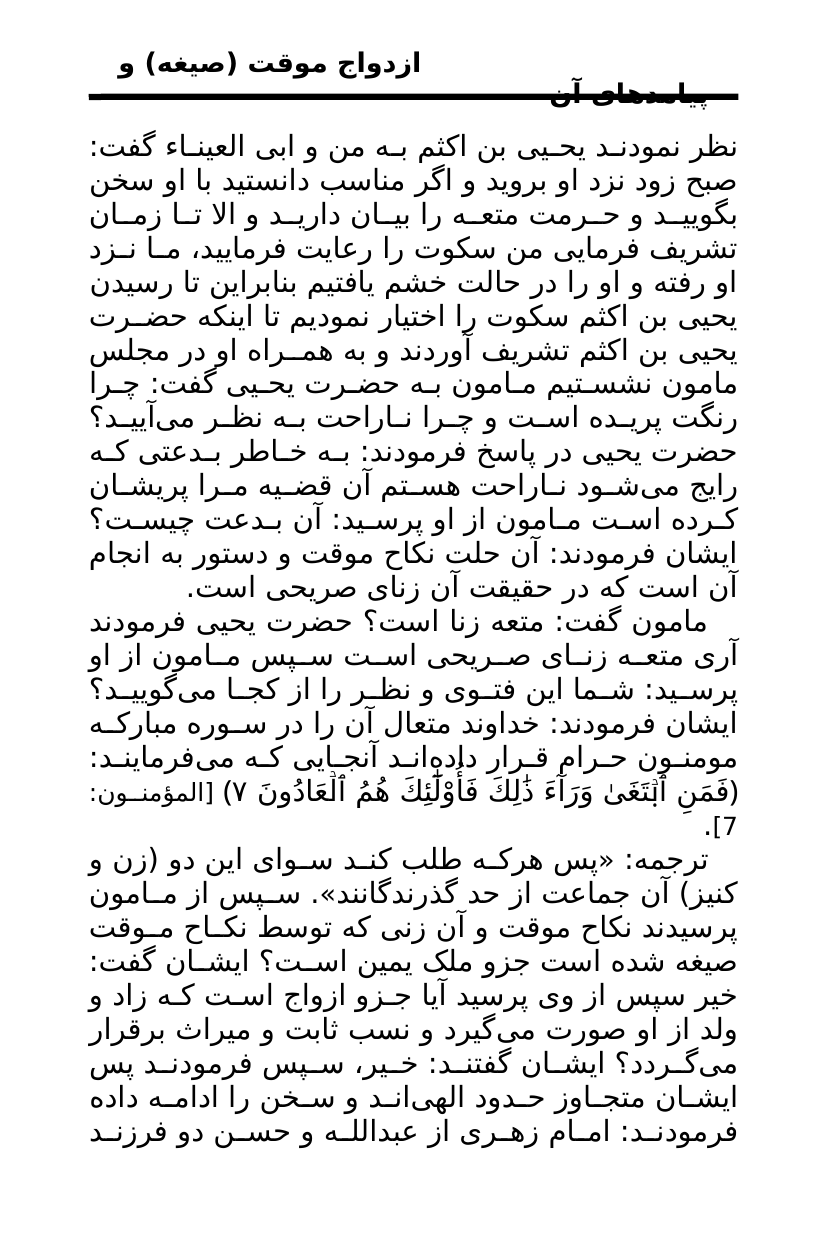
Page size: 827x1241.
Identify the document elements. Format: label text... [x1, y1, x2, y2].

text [89, 129, 738, 604]
text مامون گفت: متعه زنا است؟ حضرت یحیی فرمودند آری متعه زنای صریحی است سپس مامون از او پرسید: شما این فتوی و نظر را از کجا می‌گویید؟ ایشان فرمودند: خداوند متعال آن را در سوره مبارکه مومنون حرام قرار داده‌اند آنجایی که می‌فرمایند: ﴿فَمَنِ ٱبۡتَغَىٰ وَرَآءَ ذَٰلِكَ فَأُوْلَٰٓئِكَ هُمُ ٱلۡعَادُونَ ٧﴾ [المؤمنون: 7]. [89, 604, 738, 842]
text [89, 842, 738, 1148]
